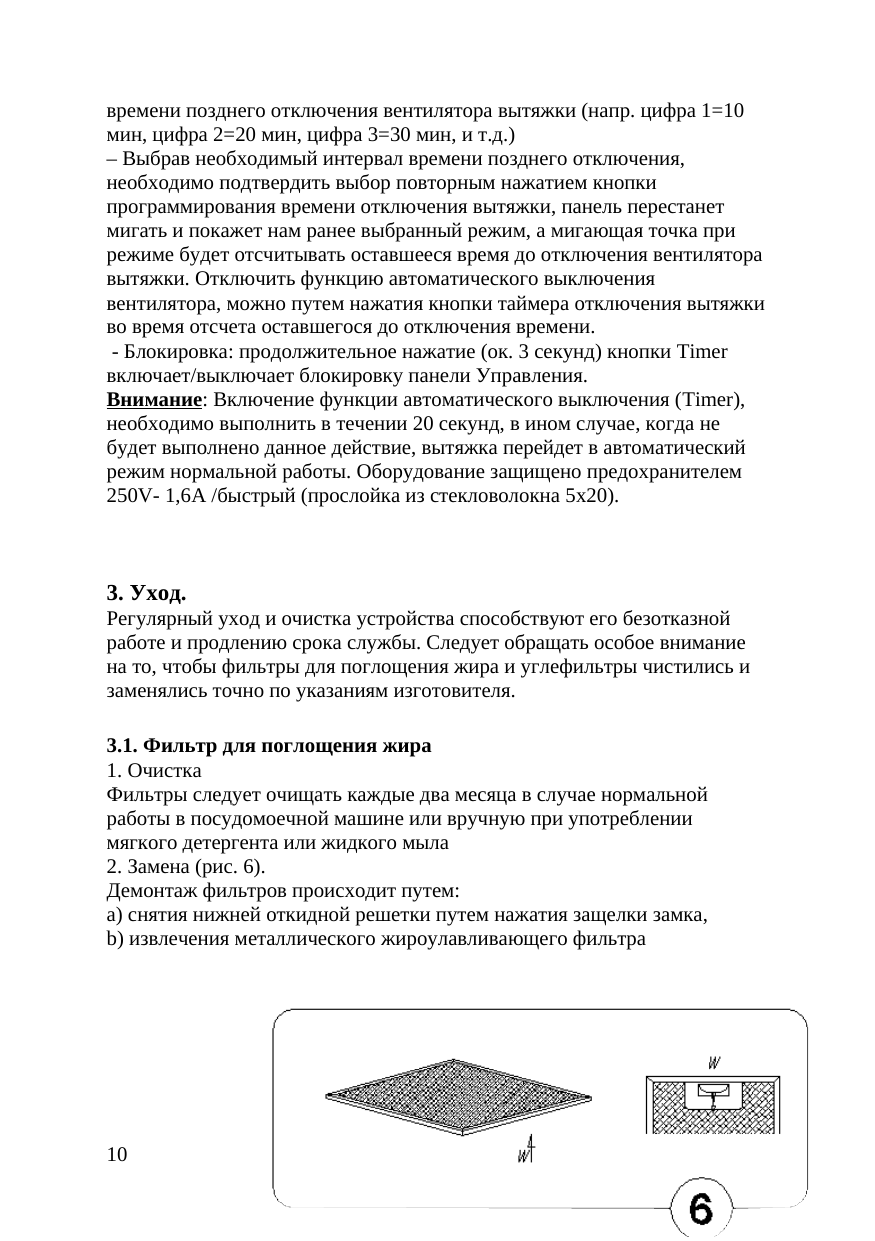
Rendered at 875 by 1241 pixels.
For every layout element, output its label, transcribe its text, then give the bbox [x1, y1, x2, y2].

text Фильтры следует очищать каждые два месяца в случае нормальной работы в посудомоечной машине или вручную при употреблении мягкого детергента или жидкого мыла [106, 782, 768, 854]
text 3.1. Фильтр для поглощения жира [106, 733, 768, 757]
text 2. Замена (рис. 6). [106, 854, 768, 878]
text - Блокировка: продолжительное нажатие (ок. 3 секунд) кнопки Timer включает/выключает блокировку панели Управления. [106, 338, 768, 387]
text Демонтаж фильтров происходит путем: [106, 878, 768, 902]
text – Выбрав необходимый интервал времени позднего отключения, необходимо подтвердить выбор повторным нажатием кнопки программирования времени отключения вытяжки, панель перестанет мигать и покажет нам ранее выбранный режим, а мигающая точка при режиме будет отсчитывать оставшееся время до отключения вентилятора вытяжки. Отключить функцию автоматического выключения вентилятора, можно путем нажатия кнопки таймера отключения вытяжки во время отсчета оставшегося до отключения времени. [106, 146, 768, 338]
text 3. Уход. [106, 579, 768, 606]
text a) снятия нижней откидной решетки путем нажатия защелки замка, [106, 902, 768, 926]
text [106, 98, 768, 146]
text b) извлечения металлического жироулавливающего фильтра [106, 926, 768, 950]
text Регулярный уход и очистка устройства способствуют его безотказной работе и продлению срока службы. Следует обращать особое внимание на то, чтобы фильтры для поглощения жира и углефильтры чистились и заменялись точно по указаниям изготовителя. [106, 606, 768, 702]
text Внимание: Включение функции автоматического выключения (Timer), необходимо выполнить в течении 20 секунд, в ином случае, когда не будет выполнено данное действие, вытяжка перейдет в автоматический режим нормальной работы. Оборудование защищено предохранителем 250V- 1,6A /быстрый (прослойка из стекловолокна 5x20). [106, 387, 768, 507]
text 1. Очистка [106, 757, 768, 782]
